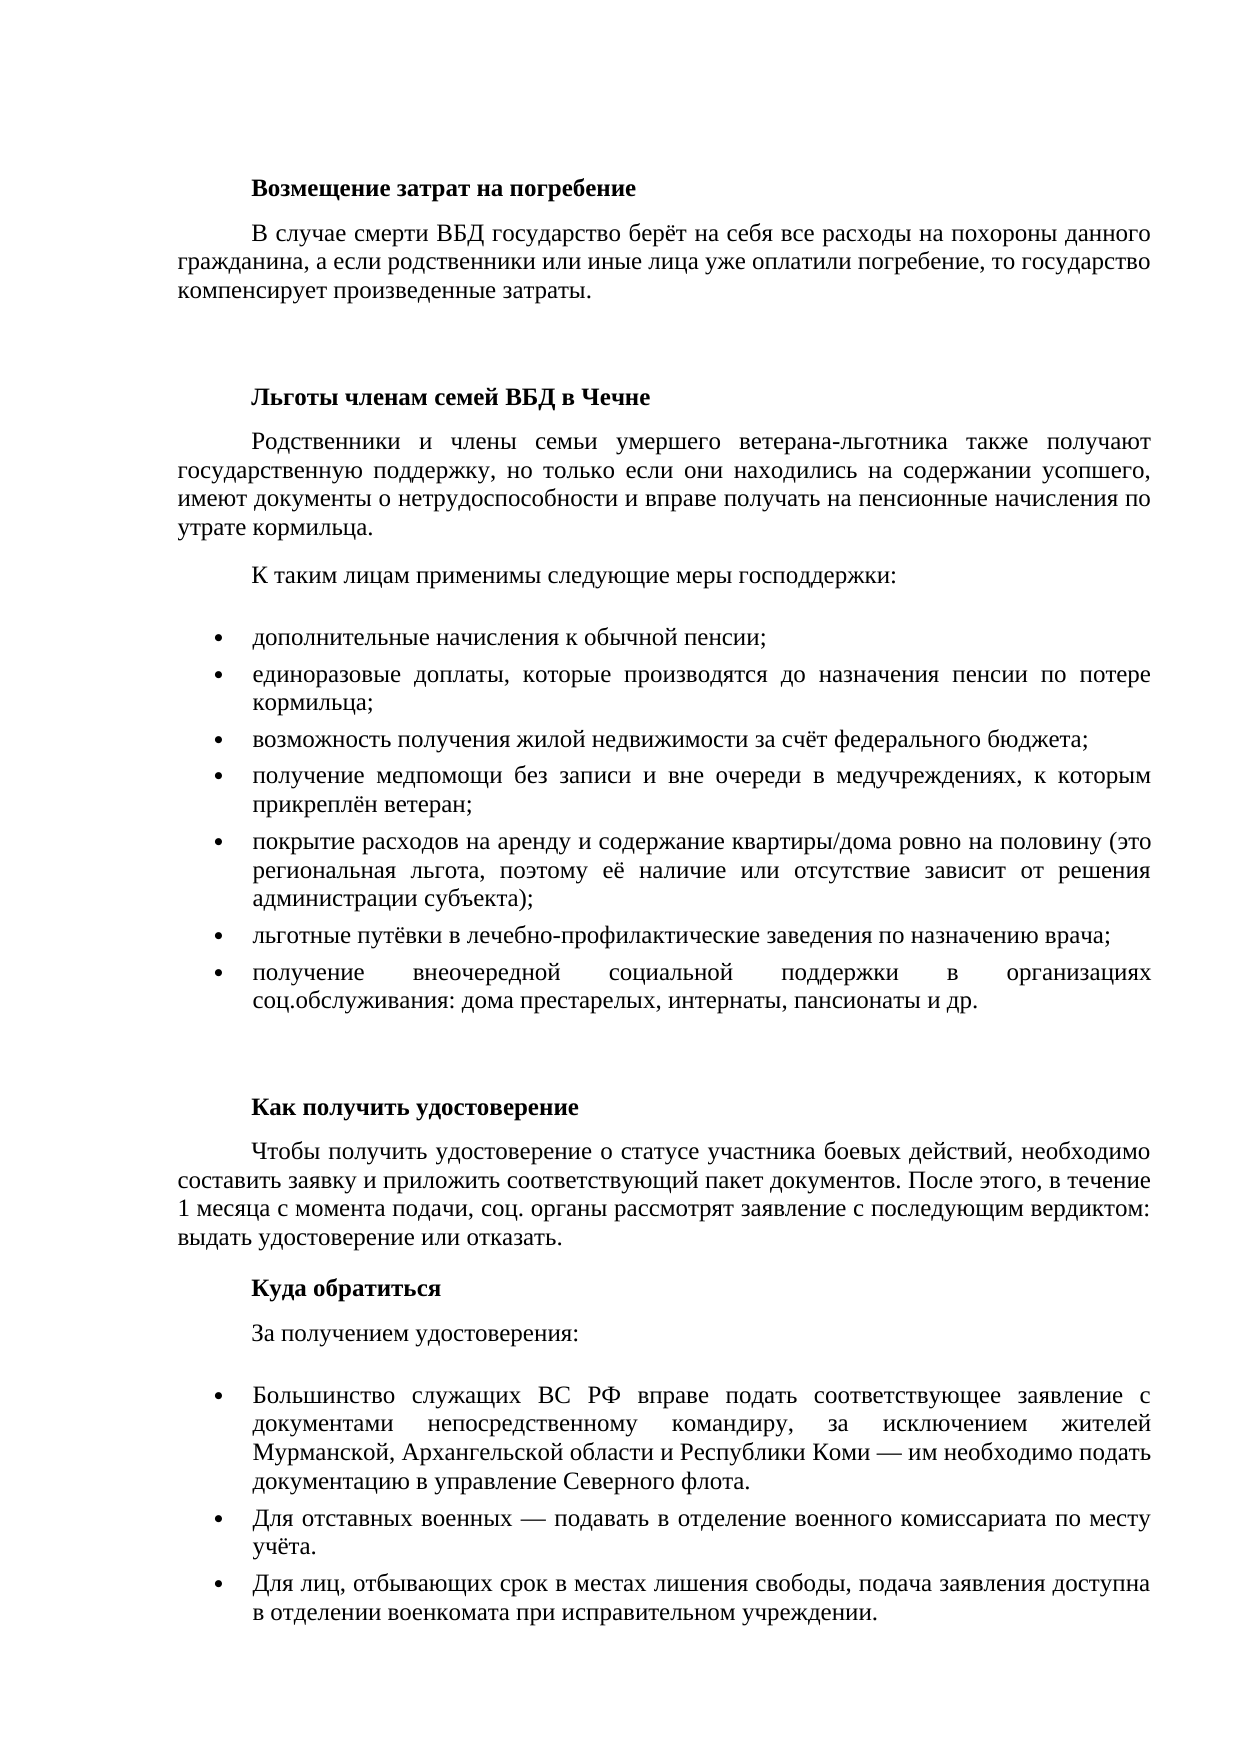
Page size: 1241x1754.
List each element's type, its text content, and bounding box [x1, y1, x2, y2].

list возможность получения жилой недвижимости за счёт федерального бюджета; [215, 724, 1152, 753]
list единоразовые доплаты, которые производятся до назначения пенсии по потере кормильца; [215, 659, 1152, 716]
text За получением удостоверения: [177, 1318, 1152, 1346]
text К таким лицам применимы следующие меры господдержки: [177, 560, 1152, 589]
list льготные путёвки в лечебно-профилактические заведения по назначению врача; [215, 920, 1152, 949]
text Чтобы получить удостоверение о статусе участника боевых действий, необходимо составить заявку и приложить соответствующий пакет документов. После этого, в течение 1 месяца с момента подачи, соц. органы рассмотрят заявление с последующим вердиктом: выдать удостоверение или отказать. [177, 1136, 1152, 1251]
list Для лиц, отбывающих срок в местах лишения свободы, подача заявления доступна в отделении военкомата при исправительном учреждении. [215, 1568, 1152, 1625]
text В случае смерти ВБД государство берёт на себя все расходы на похороны данного гражданина, а если родственники или иные лица уже оплатили погребение, то государство компенсирует произведенные затраты. [177, 218, 1152, 304]
text Родственники и члены семьи умершего ветерана-льготника также получают государственную поддержку, но только если они находились на содержании усопшего, имеют документы о нетрудоспособности и вправе получать на пенсионные начисления по утрате кормильца. [177, 426, 1152, 541]
subtitle Как получить удостоверение [177, 1092, 1152, 1121]
list получение медпомощи без записи и вне очереди в медучреждениях, к которым прикреплён ветеран; [215, 761, 1152, 818]
list покрытие расходов на аренду и содержание квартиры/дома ровно на половину (это региональная льгота, поэтому её наличие или отсутствие зависит от решения администрации субъекта); [215, 826, 1152, 912]
subtitle Куда обратиться [177, 1273, 1152, 1302]
subtitle Льготы членам семей ВБД в Чечне [177, 382, 1152, 411]
list Большинство служащих ВС РФ вправе подать соответствующее заявление с документами непосредственному командиру, за исключением жителей Myрманской, Aрxангельской области и Pеспублики Коми — им необходимо подать документацию в управление Северного флота. [215, 1380, 1152, 1495]
subtitle Возмещение затрат на погребение [177, 173, 1152, 202]
list получение внеочередной социальной поддержки в организациях соц.обслуживания: дома престарелых, интернаты, пансионаты и др. [215, 957, 1152, 1014]
list Для отставных военных — подавать в отделение военного комиссариата по месту учёта. [215, 1503, 1152, 1560]
list дополнительные начисления к обычной пенсии; [215, 622, 1152, 651]
